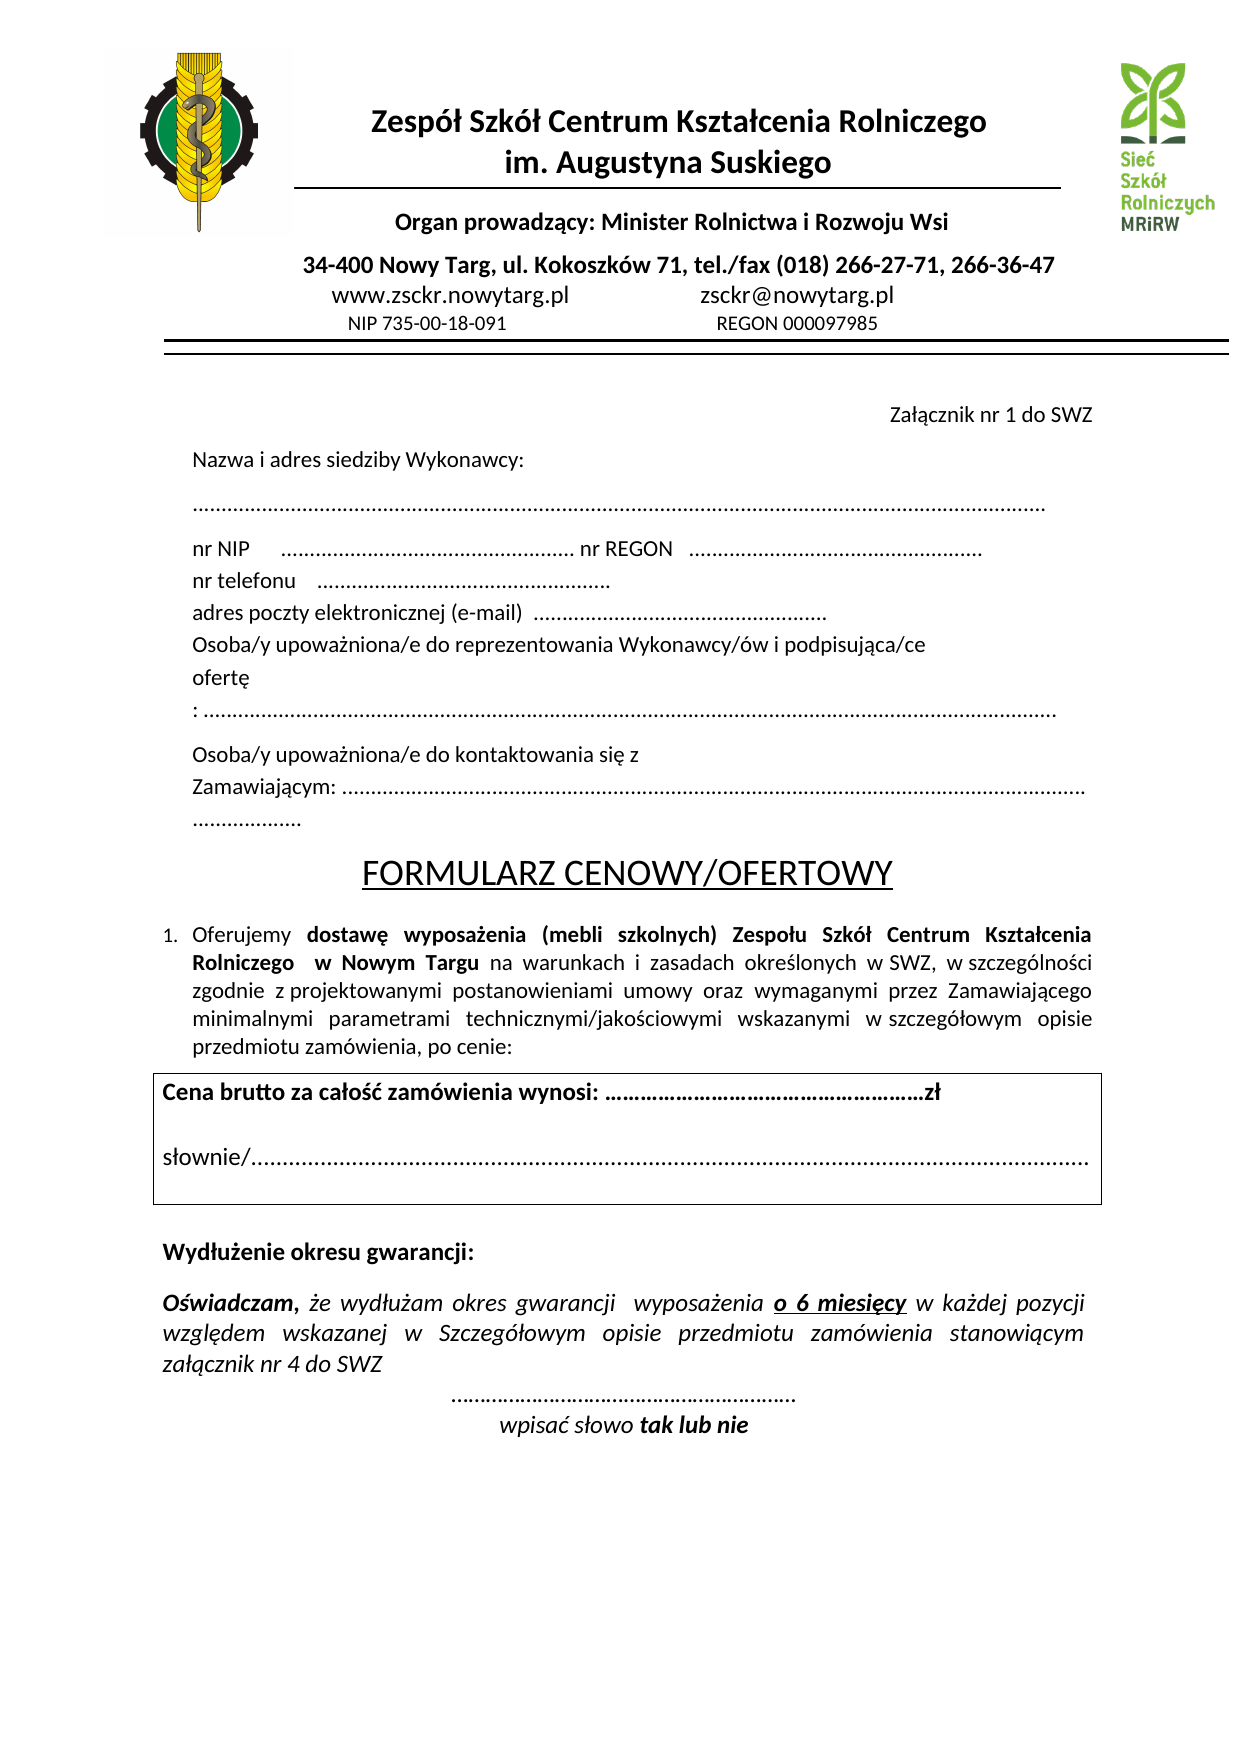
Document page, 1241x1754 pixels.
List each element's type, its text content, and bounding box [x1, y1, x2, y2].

list Oferujemy dostawę wyposażenia (mebli szkolnych) Zespołu Szkół Centrum Kształcenia Rolniczego w Nowym Targu na warunkach i zasadach określonych w SWZ, w szczególności zgodnie z projektowanymi postanowieniami umowy oraz wymaganymi przez Zamawiającego minimalnymi parametrami technicznymi/jakościowymi wskazanymi w szczegółowym opisie przedmiotu zamówienia, po cenie: [162, 920, 1093, 1060]
text wpisać słowo tak lub nie [162, 1409, 1085, 1439]
text .................................................................................................................................................... [162, 489, 1093, 517]
text Wydłużenie okresu gwarancji: [162, 1236, 1085, 1266]
text Cena brutto za całość zamówienia wynosi: ………………………………………………zł [154, 1074, 1101, 1106]
picture [1105, 47, 1229, 246]
text …………………………………………………… [162, 1378, 1085, 1409]
text Oświadczam, że wydłużam okres gwarancji wyposażenia o 6 miesięcy w każdej pozycji względem wskazanej w Szczegółowym opisie przedmiotu zamówienia stanowiącym załącznik nr 4 do SWZ [162, 1287, 1085, 1378]
text Załącznik nr 1 do SWZ [162, 400, 1093, 428]
text słownie/..................................................................................................................................... [162, 1141, 1093, 1172]
text Nazwa i adres siedziby Wykonawcy: [162, 445, 1093, 473]
picture [103, 47, 295, 238]
text adres poczty elektronicznej (e-mail) ................................................... [162, 598, 1093, 626]
text FORMULARZ CENOWY/OFERTOWY [162, 849, 1093, 894]
text nr NIP ................................................... nr REGON ................................................... [162, 534, 1093, 562]
text Osoba/y upoważniona/e do reprezentowania Wykonawcy/ów i podpisująca/ce ofertę: .................................................................................................................................................... [192, 631, 1093, 723]
text nr telefonu ................................................... [162, 566, 1093, 594]
text Osoba/y upoważniona/e do kontaktowania się z Zamawiającym: .................................................................................................................................................... [192, 740, 1093, 832]
